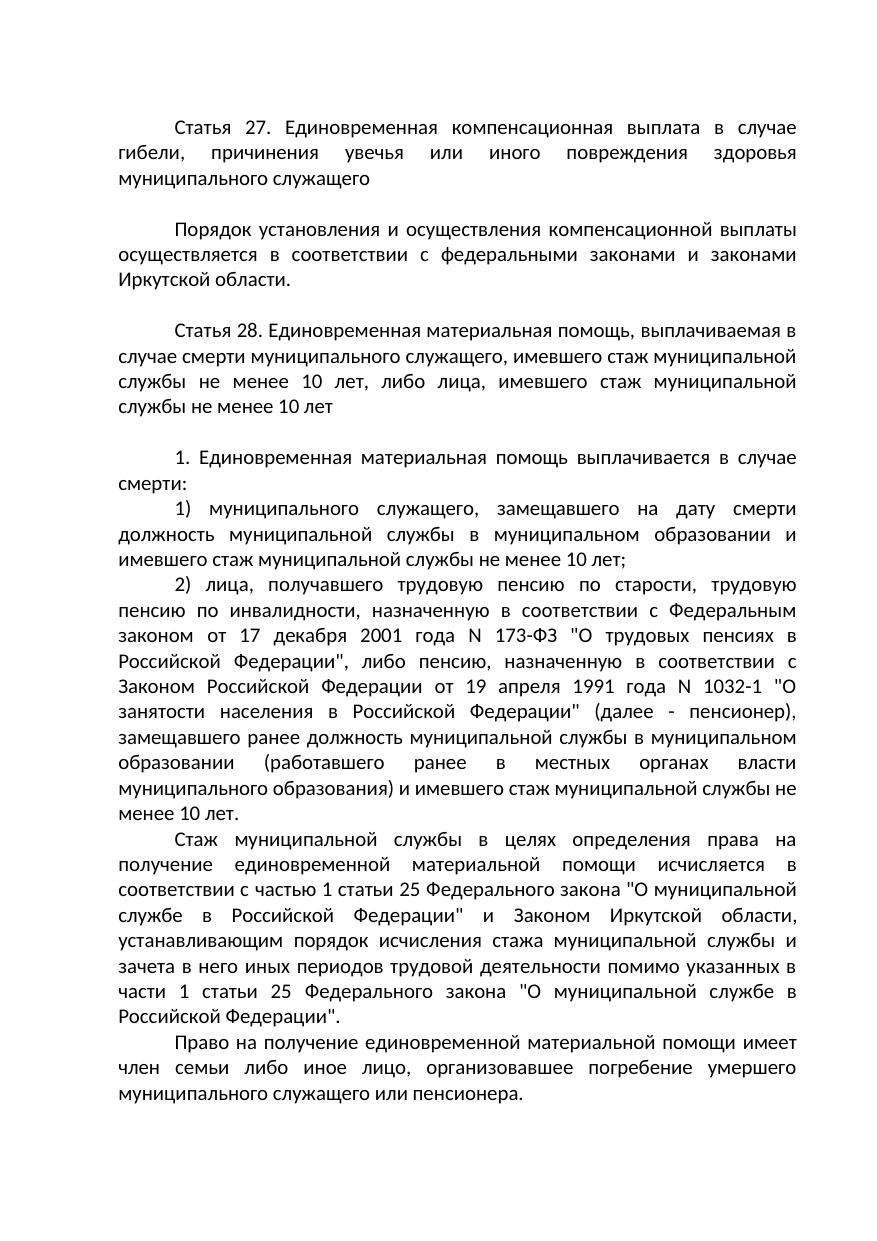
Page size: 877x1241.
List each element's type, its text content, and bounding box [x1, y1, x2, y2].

text Порядок установления и осуществления компенсационной выплаты осуществляется в соответствии с федеральными законами и законами Иркутской области. [118, 216, 797, 292]
text Статья 27. Единовременная компенсационная выплата в случае гибели, причинения увечья или иного повреждения здоровья муниципального служащего [118, 114, 797, 190]
text 1) муниципального служащего, замещавшего на дату смерти должность муниципальной службы в муниципальном образовании и имевшего стаж муниципальной службы не менее 10 лет; [118, 495, 797, 572]
text Стаж муниципальной службы в целях определения права на получение единовременной материальной помощи исчисляется в соответствии с частью 1 статьи 25 Федерального закона "О муниципальной службе в Российской Федерации" и Законом Иркутской области, устанавливающим порядок исчисления стажа муниципальной службы и зачета в него иных периодов трудовой деятельности помимо указанных в части 1 статьи 25 Федерального закона "О муниципальной службе в Российской Федерации". [118, 826, 797, 1029]
text Право на получение единовременной материальной помощи имеет член семьи либо иное лицо, организовавшее погребение умершего муниципального служащего или пенсионера. [118, 1029, 797, 1105]
text Статья 28. Единовременная материальная помощь, выплачиваемая в случае смерти муниципального служащего, имевшего стаж муниципальной службы не менее 10 лет, либо лица, имевшего стаж муниципальной службы не менее 10 лет [118, 317, 797, 419]
text 1. Единовременная материальная помощь выплачивается в случае смерти: [118, 444, 797, 495]
text 2) лица, получавшего трудовую пенсию по старости, трудовую пенсию по инвалидности, назначенную в соответствии с Федеральным законом от 17 декабря 2001 года N 173-ФЗ "О трудовых пенсиях в Российской Федерации", либо пенсию, назначенную в соответствии с Законом Российской Федерации от 19 апреля 1991 года N 1032-1 "О занятости населения в Российской Федерации" (далее - пенсионер), замещавшего ранее должность муниципальной службы в муниципальном образовании (работавшего ранее в местных органах власти муниципального образования) и имевшего стаж муниципальной службы не менее 10 лет. [118, 572, 797, 826]
